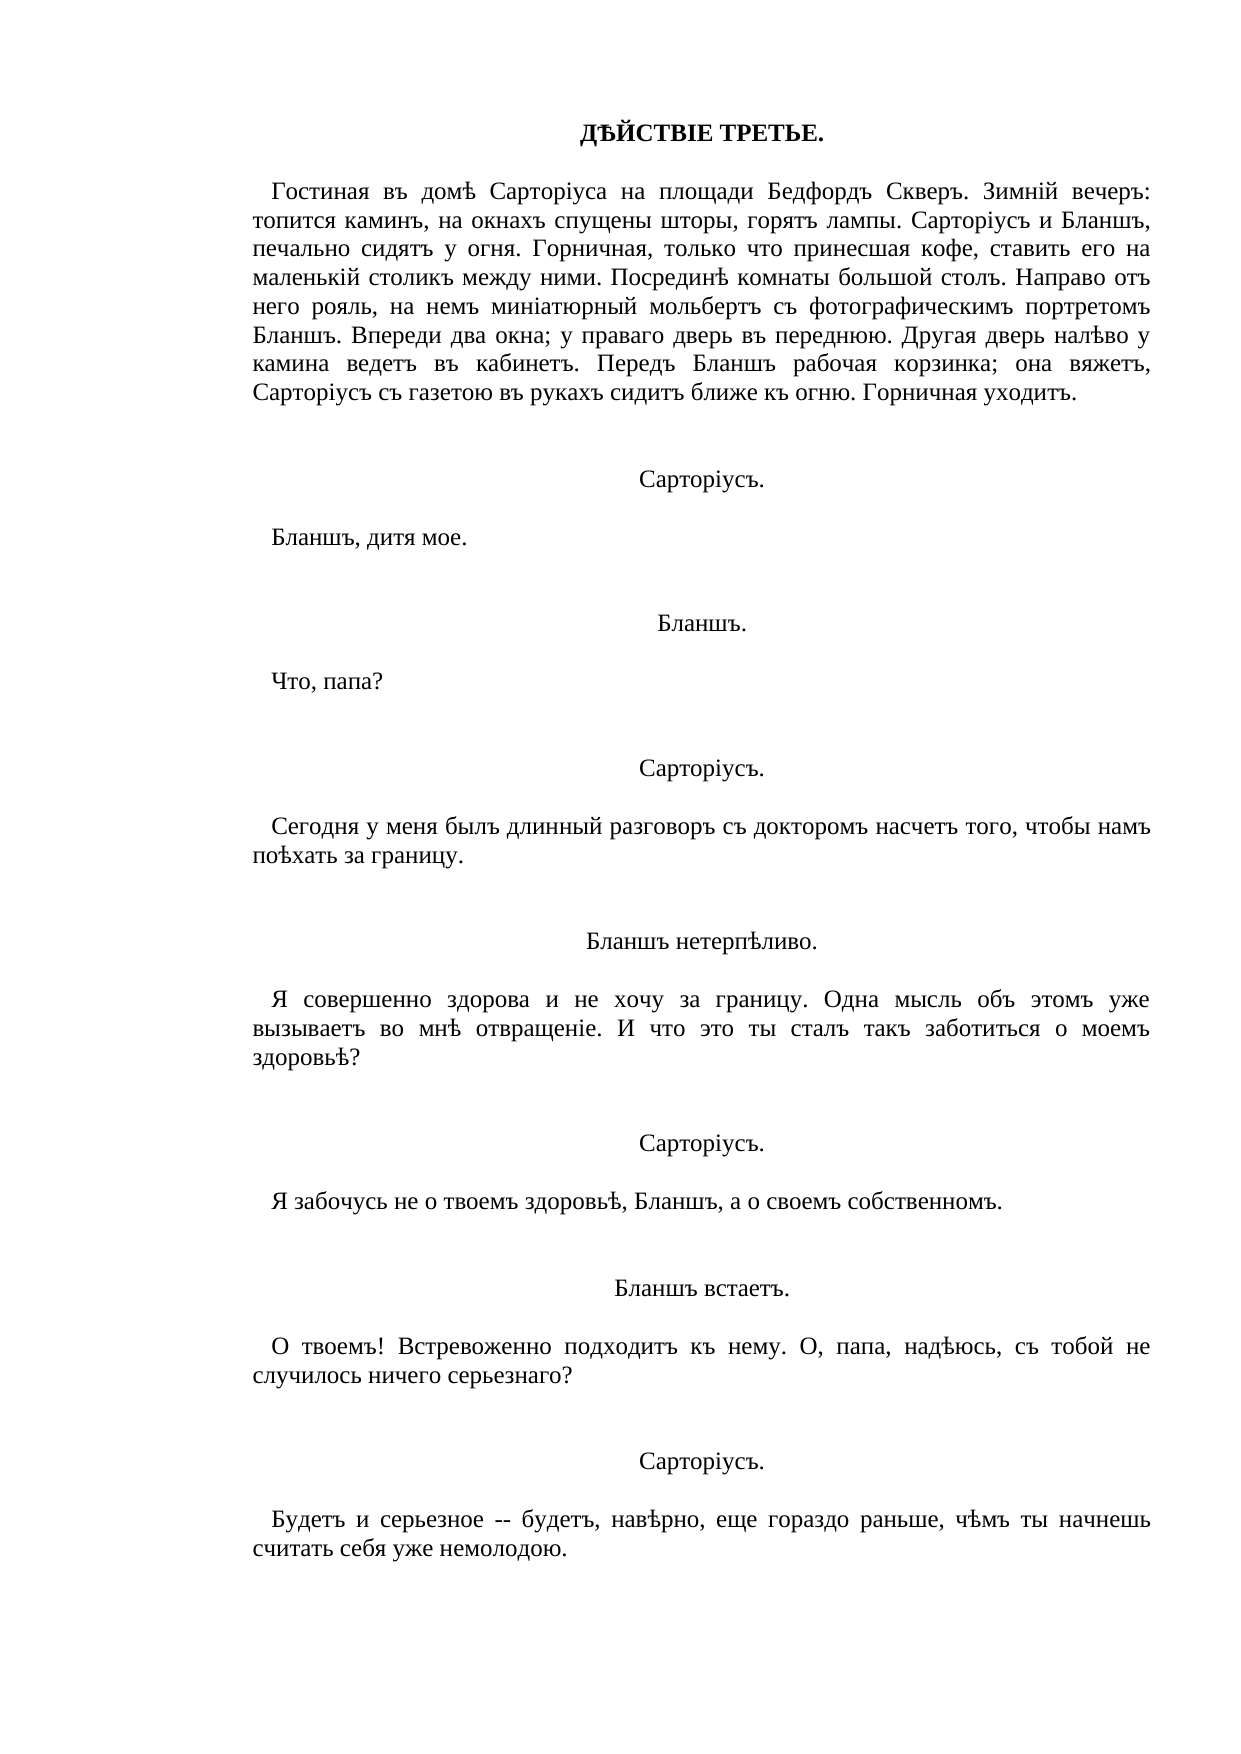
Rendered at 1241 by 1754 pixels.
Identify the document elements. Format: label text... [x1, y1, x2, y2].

text Бланшъ нетерпѣливо. [252, 926, 1152, 955]
text Гостиная въ домѣ Сарторіуса на площади Бедфордъ Скверъ. Зимній вечеръ: топится каминъ, на окнахъ спущены шторы, горятъ лампы. Сарторіусъ и Бланшъ, печально сидятъ у огня. Горничная, только что принесшая кофе, ставить его на маленькій столикъ между ними. Посрединѣ комнаты большой столъ. Направо отъ него рояль, на немъ миніатюрный мольбертъ съ фотографическимъ портретомъ Бланшъ. Впереди два окна; у праваго дверь въ переднюю. Другая дверь налѣво у камина ведетъ въ кабинетъ. Передъ Бланшъ рабочая корзинка; она вяжетъ, Сарторіусъ съ газетою въ рукахъ сидитъ ближе къ огню. Горничная уходитъ. [252, 176, 1152, 406]
text ДѢЙСТВІЕ ТРЕТЬЕ. [252, 118, 1152, 147]
text Бланшъ, дитя мое. [252, 522, 1152, 551]
text Сарторіусъ. [252, 1128, 1152, 1157]
text Сарторіусъ. [252, 1446, 1152, 1475]
text Сарторіусъ. [252, 464, 1152, 493]
text Бланшъ. [252, 608, 1152, 637]
text Что, папа? [252, 666, 1152, 695]
text Сарторіусъ. [252, 753, 1152, 782]
text Будетъ и серьезное -- будетъ, навѣрно, еще гораздо раньше, чѣмъ ты начнешь считать себя уже немолодою. [252, 1504, 1152, 1562]
text Я забочусь не о твоемъ здоровьѣ, Бланшъ, а о своемъ собственномъ. [252, 1186, 1152, 1215]
text Сегодня у меня былъ длинный разговоръ съ докторомъ насчетъ того, чтобы намъ поѣхать за границу. [252, 811, 1152, 868]
text Бланшъ встаетъ. [252, 1273, 1152, 1302]
text Я совершенно здорова и не хочу за границу. Одна мысль объ этомъ уже вызываетъ во мнѣ отвращеніе. И что это ты сталъ такъ заботиться о моемъ здоровьѣ? [252, 984, 1152, 1071]
text О твоемъ! Встревоженно подходитъ къ нему. О, папа, надѣюсь, съ тобой не случилось ничего серьезнаго? [252, 1331, 1152, 1388]
